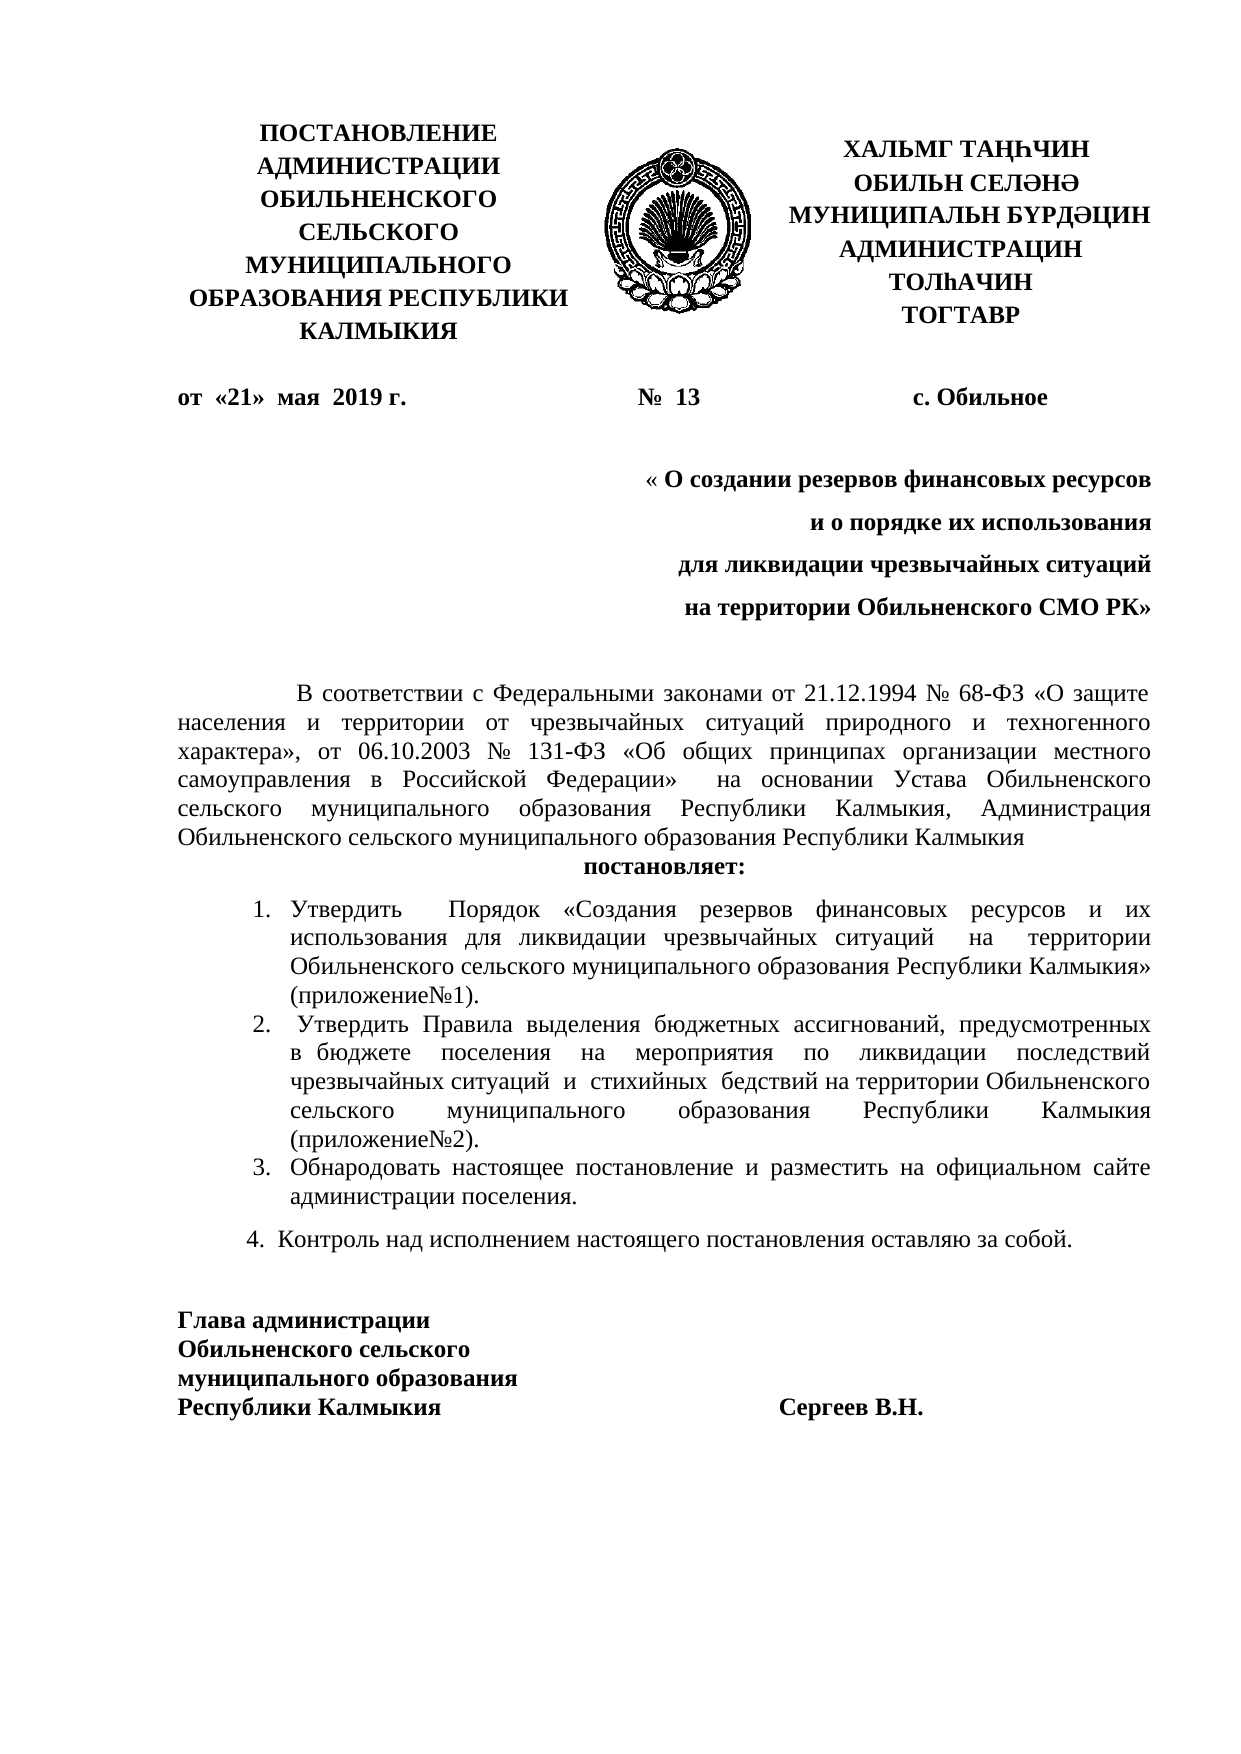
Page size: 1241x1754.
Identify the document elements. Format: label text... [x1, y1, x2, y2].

text от «21» мая 2019 г. № 13 с. Обильное [177, 382, 1152, 411]
text и о порядке их использования [177, 507, 1152, 535]
text муниципального образования [177, 1363, 1152, 1392]
text на территории Обильненского СМО РК» [177, 592, 1152, 621]
list Утвердить Правила выделения бюджетных ассигнований, предусмотренных в бюджете поселения на мероприятия по ликвидации последствий чрезвычайных ситуаций и стихийных бедствий на территории Обильненского сельского муниципального образования Республики Калмыкия (приложение№2). [252, 1009, 1152, 1152]
text 4. Контроль над исполнением настоящего постановления оставляю за собой. [177, 1224, 1152, 1253]
table_header [591, 118, 769, 348]
text постановляет: [177, 851, 1152, 879]
table_header ХАЛЬМГ ТАҢҺЧИН ОБИЛЬН СЕЛӘНӘ МУНИЦИПАЛЬН БҮРДӘЦИН АДМИНИСТРАЦИН ТОЛhАЧИН ТОГТАВР [770, 118, 1163, 348]
table_header ПОСТАНОВЛЕНИЕ АДМИНИСТРАЦИИ ОБИЛЬНЕНСКОГО СЕЛЬСКОГО МУНИЦИПАЛЬНОГО ОБРАЗОВАНИЯ РЕСПУБЛИКИ КАЛМЫКИЯ [166, 118, 591, 348]
text Обильненского сельского [177, 1334, 1152, 1363]
text Республики Калмыкия Сергеев В.Н. [177, 1392, 1152, 1421]
list Утвердить Порядок «Создания резервов финансовых ресурсов и их использования для ликвидации чрезвычайных ситуаций на территории Обильненского сельского муниципального образования Республики Калмыкия» (приложение№1). [252, 894, 1152, 1009]
text В соответствии с Федеральными законами от 21.12.1994 № 68-ФЗ «О защите населения и территории от чрезвычайных ситуаций природного и техногенного характера», от 06.10.2003 № 131-ФЗ «Об общих принципах организации местного самоуправления в Российской Федерации» на основании Устава Обильненского сельского муниципального образования Республики Калмыкия, Администрация Обильненского сельского муниципального образования Республики Калмыкия [177, 678, 1152, 851]
list Обнародовать настоящее постановление и разместить на официальном сайте администрации поселения. [252, 1152, 1152, 1210]
picture [602, 147, 754, 316]
text для ликвидации чрезвычайных ситуаций [177, 549, 1152, 578]
text Глава администрации [177, 1306, 1152, 1334]
text « О создании резервов финансовых ресурсов [177, 464, 1152, 492]
